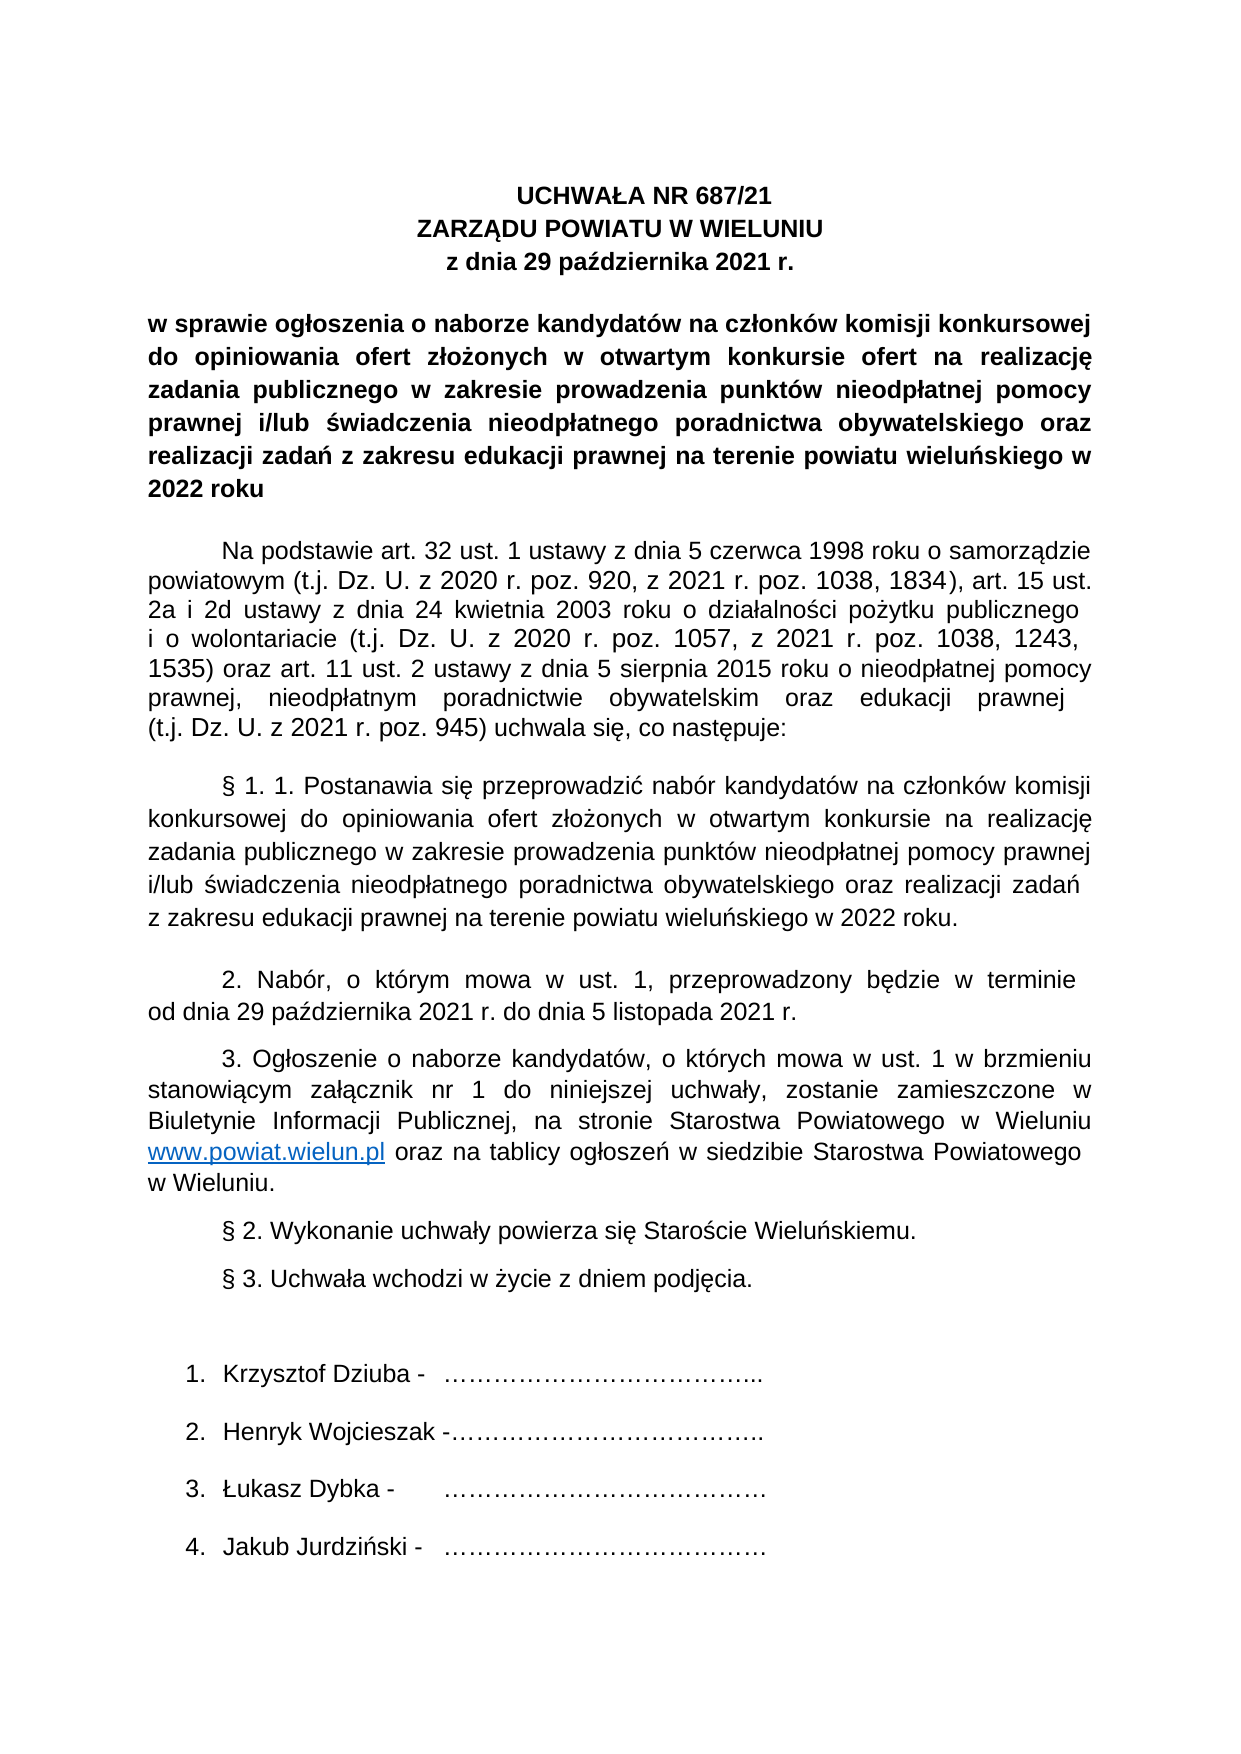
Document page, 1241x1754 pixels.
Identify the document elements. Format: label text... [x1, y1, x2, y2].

text Na podstawie art. 32 ust. 1 ustawy z dnia 5 czerwca 1998 roku o samorządzie powiatowym (t.j. Dz. U. z 2020 r. poz. 920, z 2021 r. poz. 1038, 1834), art. 15 ust. 2a i 2d ustawy z dnia 24 kwietnia 2003 roku o działalności pożytku publicznego i o wolontariacie (t.j. Dz. U. z 2020 r. poz. 1057, z 2021 r. poz. 1038, 1243, 1535) oraz art. 11 ust. 2 ustawy z dnia 5 sierpnia 2015 roku o nieodpłatnej pomocy prawnej, nieodpłatnym poradnictwie obywatelskim oraz edukacji prawnej (t.j. Dz. U. z 2021 r. poz. 945) uchwala się, co następuje: [148, 536, 1093, 742]
text § 2. Wykonanie uchwały powierza się Staroście Wieluńskiemu. [148, 1216, 1093, 1245]
text § 3. Uchwała wchodzi w życie z dniem podjęcia. [148, 1264, 1093, 1292]
text UCHWAŁA NR 687/21 [443, 181, 1093, 209]
list Henryk Wojcieszak -……………………………….. [185, 1417, 1093, 1445]
list Krzysztof Dziuba - ………………………………... [185, 1359, 1093, 1388]
text z dnia 29 października 2021 r. [148, 247, 1093, 275]
text 3. Ogłoszenie o naborze kandydatów, o których mowa w ust. 1 w brzmieniu stanowiącym załącznik nr 1 do niniejszej uchwały, zostanie zamieszczone w Biuletynie Informacji Publicznej, na stronie Starostwa Powiatowego w Wieluniu www.powiat.wielun.pl oraz na tablicy ogłoszeń w siedzibie Starostwa Powiatowego w Wieluniu. [148, 1044, 1093, 1197]
list Jakub Jurdziński - ………………………………… [185, 1532, 1093, 1560]
text 2. Nabór, o którym mowa w ust. 1, przeprowadzony będzie w terminie od dnia 29 października 2021 r. do dnia 5 listopada 2021 r. [148, 965, 1093, 1025]
text w sprawie ogłoszenia o naborze kandydatów na członków komisji konkursowej do opiniowania ofert złożonych w otwartym konkursie ofert na realizację zadania publicznego w zakresie prowadzenia punktów nieodpłatnej pomocy prawnej i/lub świadczenia nieodpłatnego poradnictwa obywatelskiego oraz realizacji zadań z zakresu edukacji prawnej na terenie powiatu wieluńskiego w 2022 roku [148, 309, 1093, 503]
text § 1. 1. Postanawia się przeprowadzić nabór kandydatów na członków komisji konkursowej do opiniowania ofert złożonych w otwartym konkursie na realizację zadania publicznego w zakresie prowadzenia punktów nieodpłatnej pomocy prawnej i/lub świadczenia nieodpłatnego poradnictwa obywatelskiego oraz realizacji zadań z zakresu edukacji prawnej na terenie powiatu wieluńskiego w 2022 roku. [148, 771, 1093, 932]
list Łukasz Dybka - ………………………………… [185, 1474, 1093, 1503]
text ZARZĄDU POWIATU W WIELUNIU [148, 214, 1093, 242]
